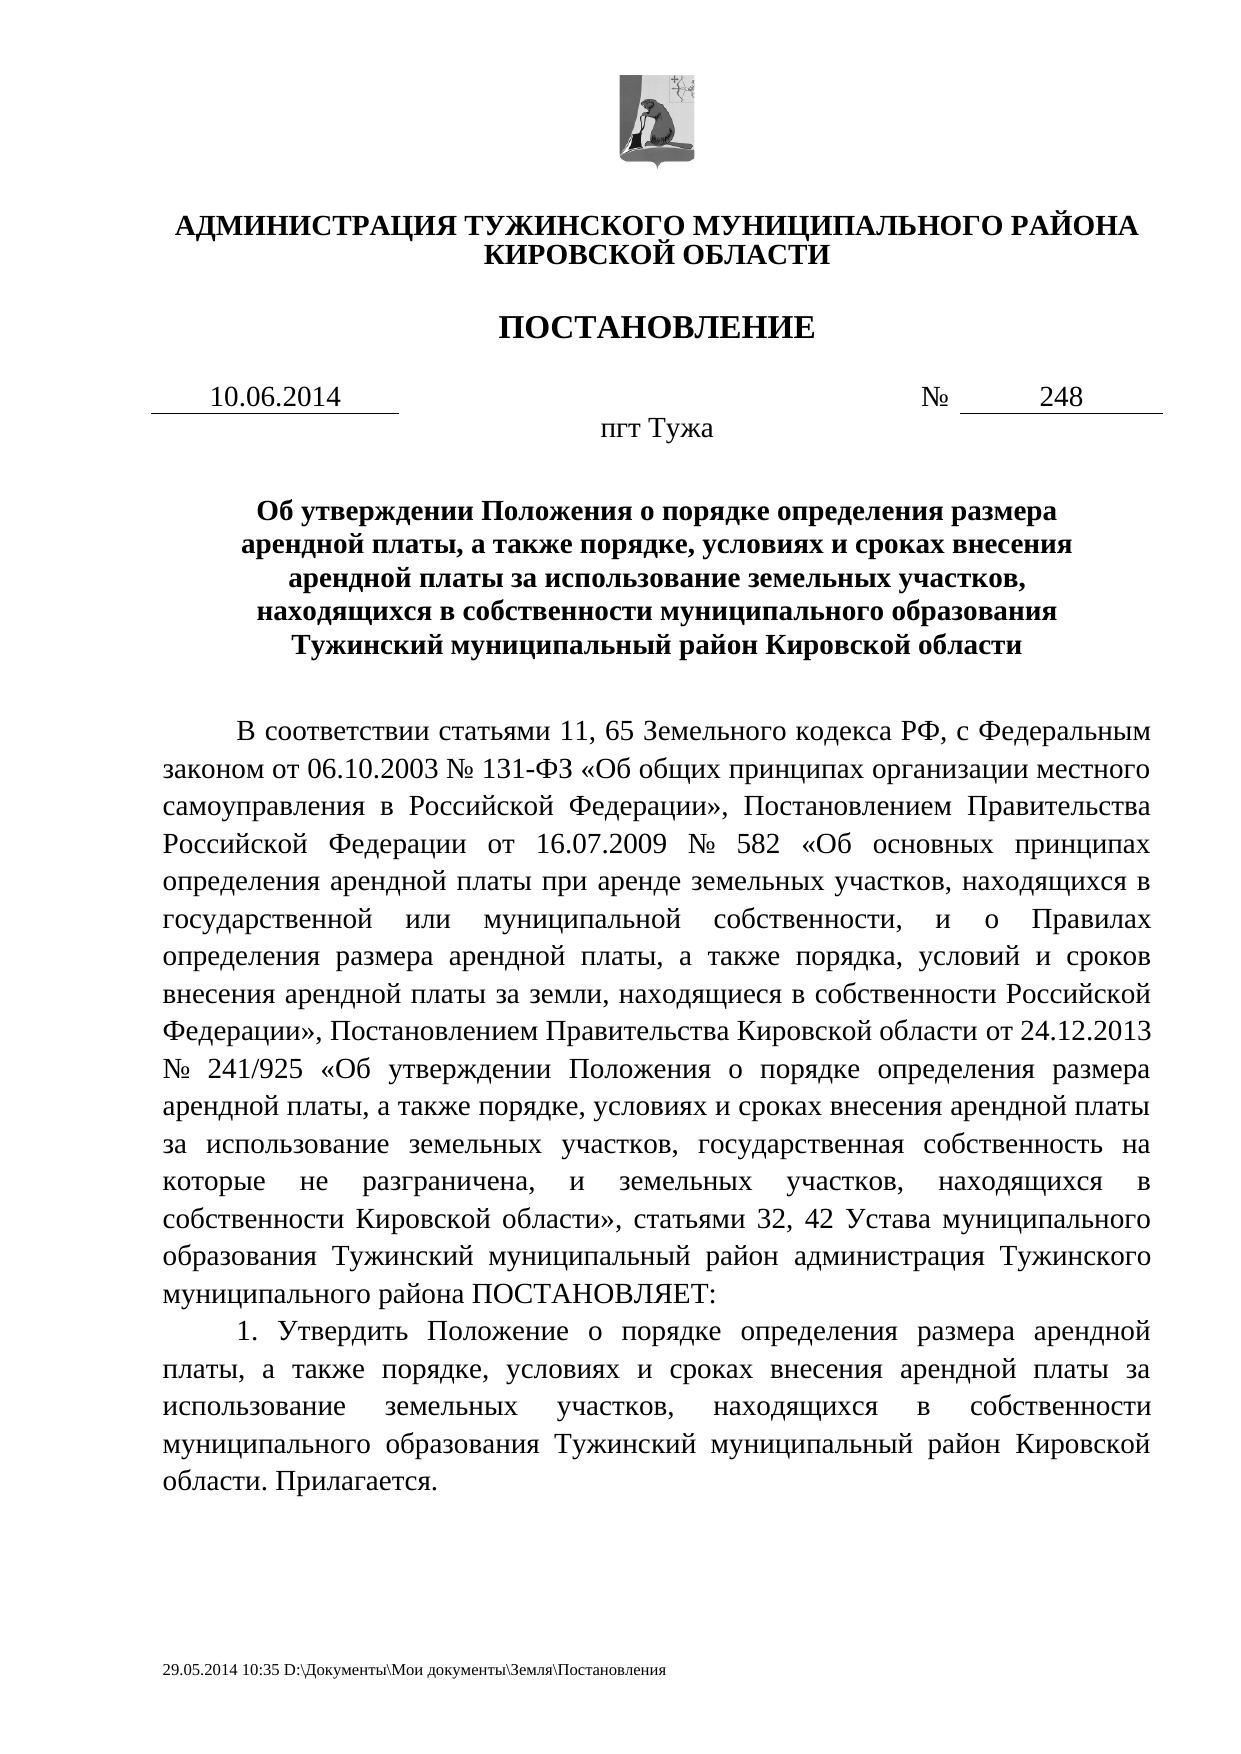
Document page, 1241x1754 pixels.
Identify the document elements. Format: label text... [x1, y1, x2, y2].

title арендной платы, а также порядке, условиях и сроках внесения [162, 526, 1152, 560]
text ПОСТАНОВЛЕНИЕ [162, 308, 1152, 346]
table_header 248 [960, 384, 1163, 413]
title находящихся в собственности муниципального образования [162, 593, 1152, 627]
text КИРОВСКОЙ ОБЛАСТИ [162, 241, 1152, 270]
subtitle В соответствии статьями 11, 65 Земельного кодекса РФ, с Федеральным законом от 06.10.2003 № 131-ФЗ «Об общих принципах организации местного самоуправления в Российской Федерации», Постановлением Правительства Российской Федерации от 16.07.2009 № 582 «Об основных принципах определения арендной платы при аренде земельных участков, находящихся в государственной или муниципальной собственности, и о Правилах определения размера арендной платы, а также порядка, условий и сроков внесения арендной платы за земли, находящиеся в собственности Российской Федерации», Постановлением Правительства Кировской области от 24.12.2013 № 241/925 «Об утверждении Положения о порядке определения размера арендной платы, а также порядке, условиях и сроках внесения арендной платы за использование земельных участков, государственная собственность на которые не разграничена, и земельных участков, находящихся в собственности Кировской области», статьями 32, 42 Устава муниципального образования Тужинский муниципальный район администрация Тужинского муниципального района ПОСТАНОВЛЯЕТ: [162, 711, 1152, 1311]
title 1. Утвердить Положение о порядке определения размера арендной платы, а также порядке, условиях и сроках внесения арендной платы за использование земельных участков, находящихся в собственности муниципального образования Тужинский муниципальный район Кировской области. Прилагается. [162, 1311, 1152, 1498]
title арендной платы за использование земельных участков, [162, 560, 1152, 593]
title Об утверждении Положения о порядке определения размера [162, 493, 1152, 526]
text АДМИНИСТРАЦИЯ ТУЖИНСКОГО МУНИЦИПАЛЬНОГО РАЙОНА [162, 212, 1152, 241]
table_header № [399, 384, 960, 413]
title Тужинский муниципальный район Кировской области [162, 627, 1152, 661]
table_header 10.06.2014 [151, 384, 399, 413]
table_cell пгт Тужа [151, 413, 1163, 443]
